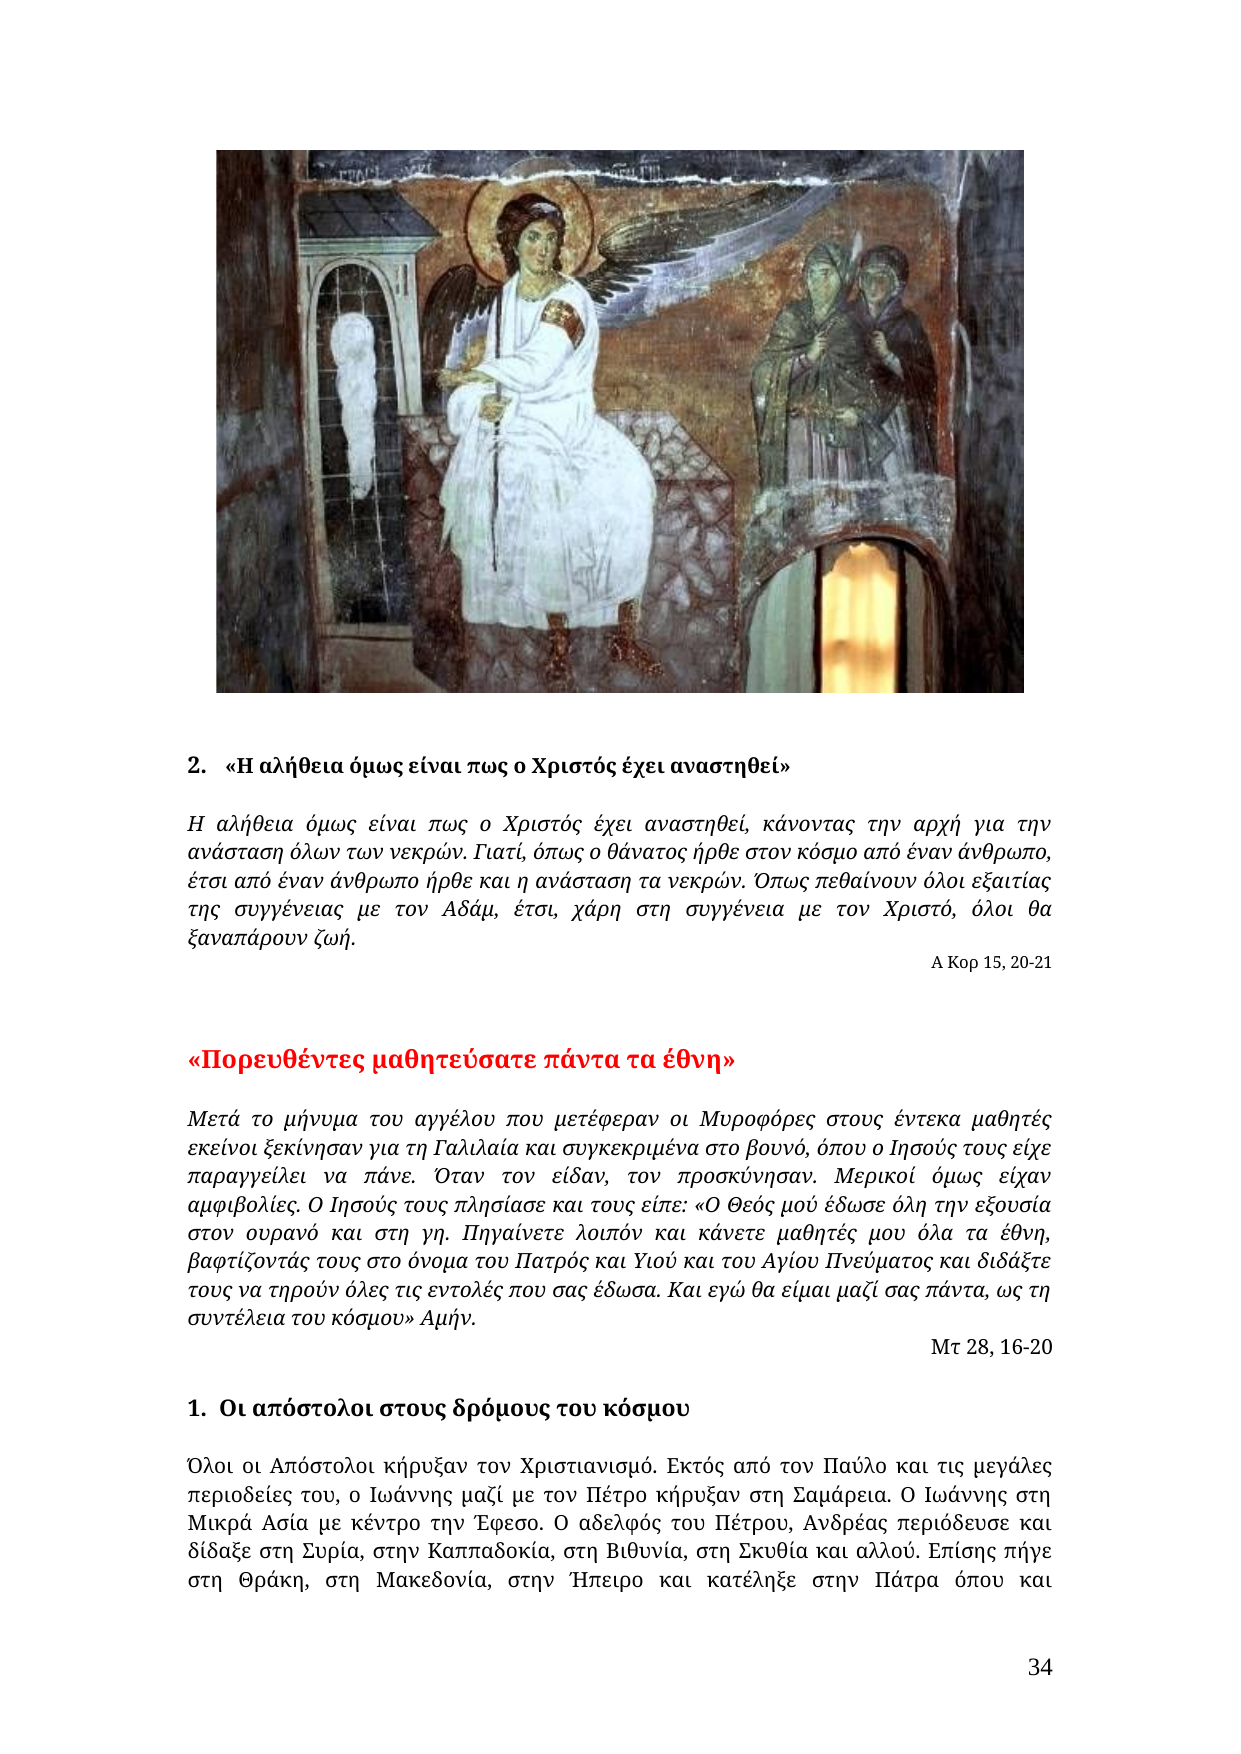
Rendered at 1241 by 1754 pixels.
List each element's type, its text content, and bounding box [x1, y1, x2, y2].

text Η αλήθεια όμως είναι πως ο Χριστός έχει αναστηθεί, κάνοντας την αρχή για την ανάσταση όλων των νεκρών. Γιατί, όπως ο θάνατος ήρθε στον κόσμο από έναν άνθρωπο, έτσι από έναν άνθρωπο ήρθε και η ανάσταση τα νεκρών. Όπως πεθαίνουν όλοι εξαιτίας της συγγένειας με τον Αδάμ, έτσι, χάρη στη συγγένεια με τον Χριστό, όλοι θα ξαναπάρουν ζωή. [187, 809, 1053, 951]
text Μετά το μήνυμα του αγγέλου που μετέφεραν οι Μυροφόρες στους έντεκα μαθητές εκείνοι ξεκίνησαν για τη Γαλιλαία και συγκεκριμένα στο βουνό, όπου ο Ιησούς τους είχε παραγγείλει να πάνε. Όταν τον είδαν, τον προσκύνησαν. Μερικοί όμως είχαν αμφιβολίες. Ο Ιησούς τους πλησίασε και τους είπε: «Ο Θεός μού έδωσε όλη την εξουσία στον ουρανό και στη γη. Πηγαίνετε λοιπόν και κάνετε μαθητές μου όλα τα έθνη, βαφτίζοντάς τους στο όνομα του Πατρός και Υιού και του Αγίου Πνεύματος και διδάξτε τους να τηρούν όλες τις εντολές που σας έδωσα. Και εγώ θα είμαι μαζί σας πάντα, ως τη συντέλεια του κόσμου» Αμήν. [187, 1104, 1053, 1332]
picture [216, 150, 1024, 693]
text 1. Οι απόστολοι στους δρόμους του κόσμου [187, 1392, 1053, 1423]
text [187, 1451, 1053, 1593]
text «Πορευθέντες μαθητεύσατε πάντα τα έθνη» [187, 1042, 1053, 1076]
list «Η αλήθεια όμως είναι πως ο Χριστός έχει αναστηθεί» [187, 749, 1053, 781]
text Α Κορ 15, 20-21 [187, 951, 1053, 974]
text Μτ 28, 16-20 [187, 1332, 1053, 1360]
